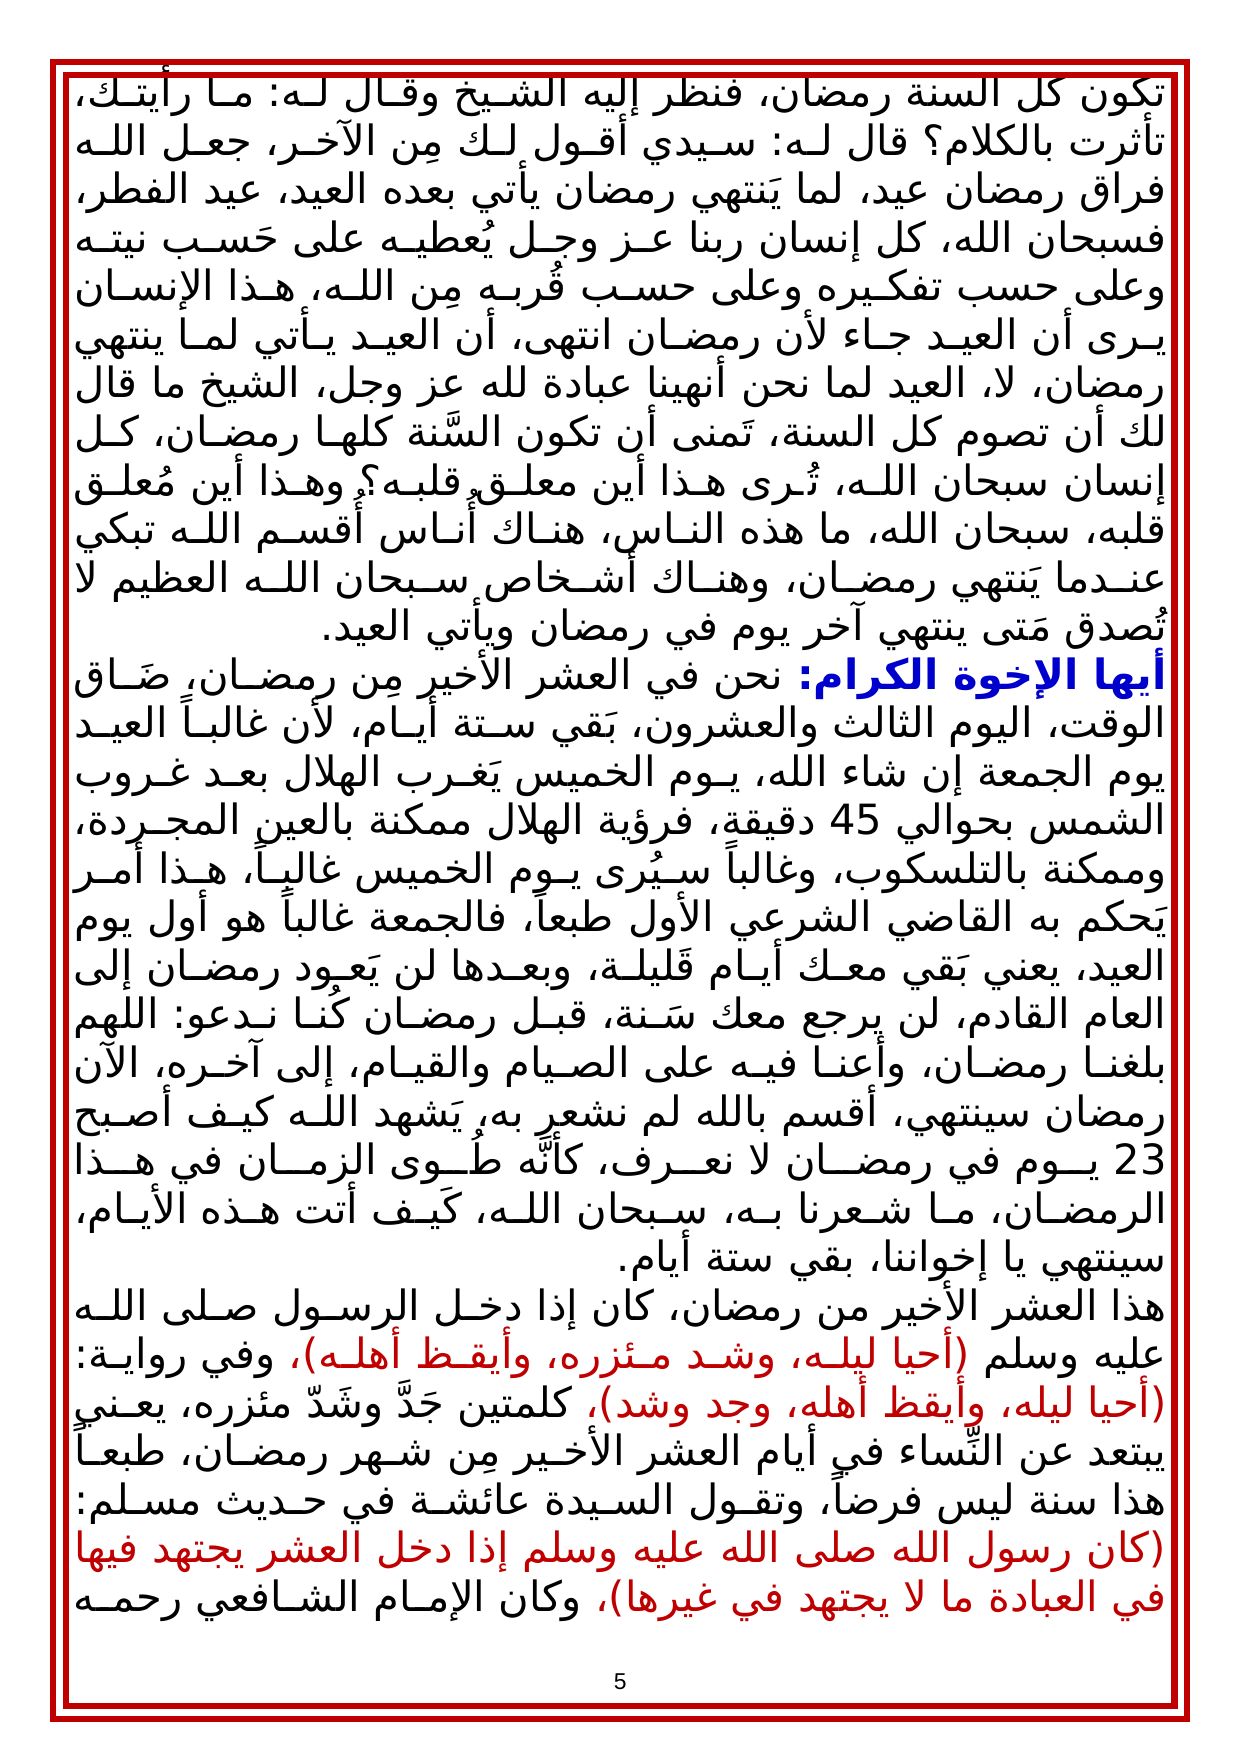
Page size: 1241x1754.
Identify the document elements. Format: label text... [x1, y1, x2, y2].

text أيها الإخوة الكرام: نحن في العشر الأخير مِن رمضان، ضَاق الوقت، اليوم الثالث والعشرون، بَقي ستة أيام، لأن غالباً العيد يوم الجمعة إن شاء الله، يوم الخميس يَغرب الهلال بعد غروب الشمس بحوالي 45 دقيقة، فرؤية الهلال ممكنة بالعين المجردة، وممكنة بالتلسكوب، وغالباً سيُرى يوم الخميس غالباً، هذا أمر يَحكم به القاضي الشرعي الأول طبعاً، فالجمعة غالباً هو أول يوم العيد، يعني بَقي معك أيام قَليلة، وبعدها لن يَعود رمضان إلى العام القادم، لن يرجع معك سَنة، قبل رمضان كُنا ندعو: اللهم بلغنا رمضان، وأعنا فيه على الصيام والقيام، إلى آخره، الآن رمضان سينتهي، أقسم بالله لم نشعر به، يَشهد الله كيف أصبح 23 يوم في رمضان لا نعرف، كأنَّه طُوى الزمان في هذا الرمضان، ما شعرنا به، سبحان الله، كَيف أتت هذه الأيام، سينتهي يا إخواننا، بقي ستة أيام. [74, 651, 1167, 1282]
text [74, 1282, 1167, 1621]
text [74, 78, 1167, 651]
